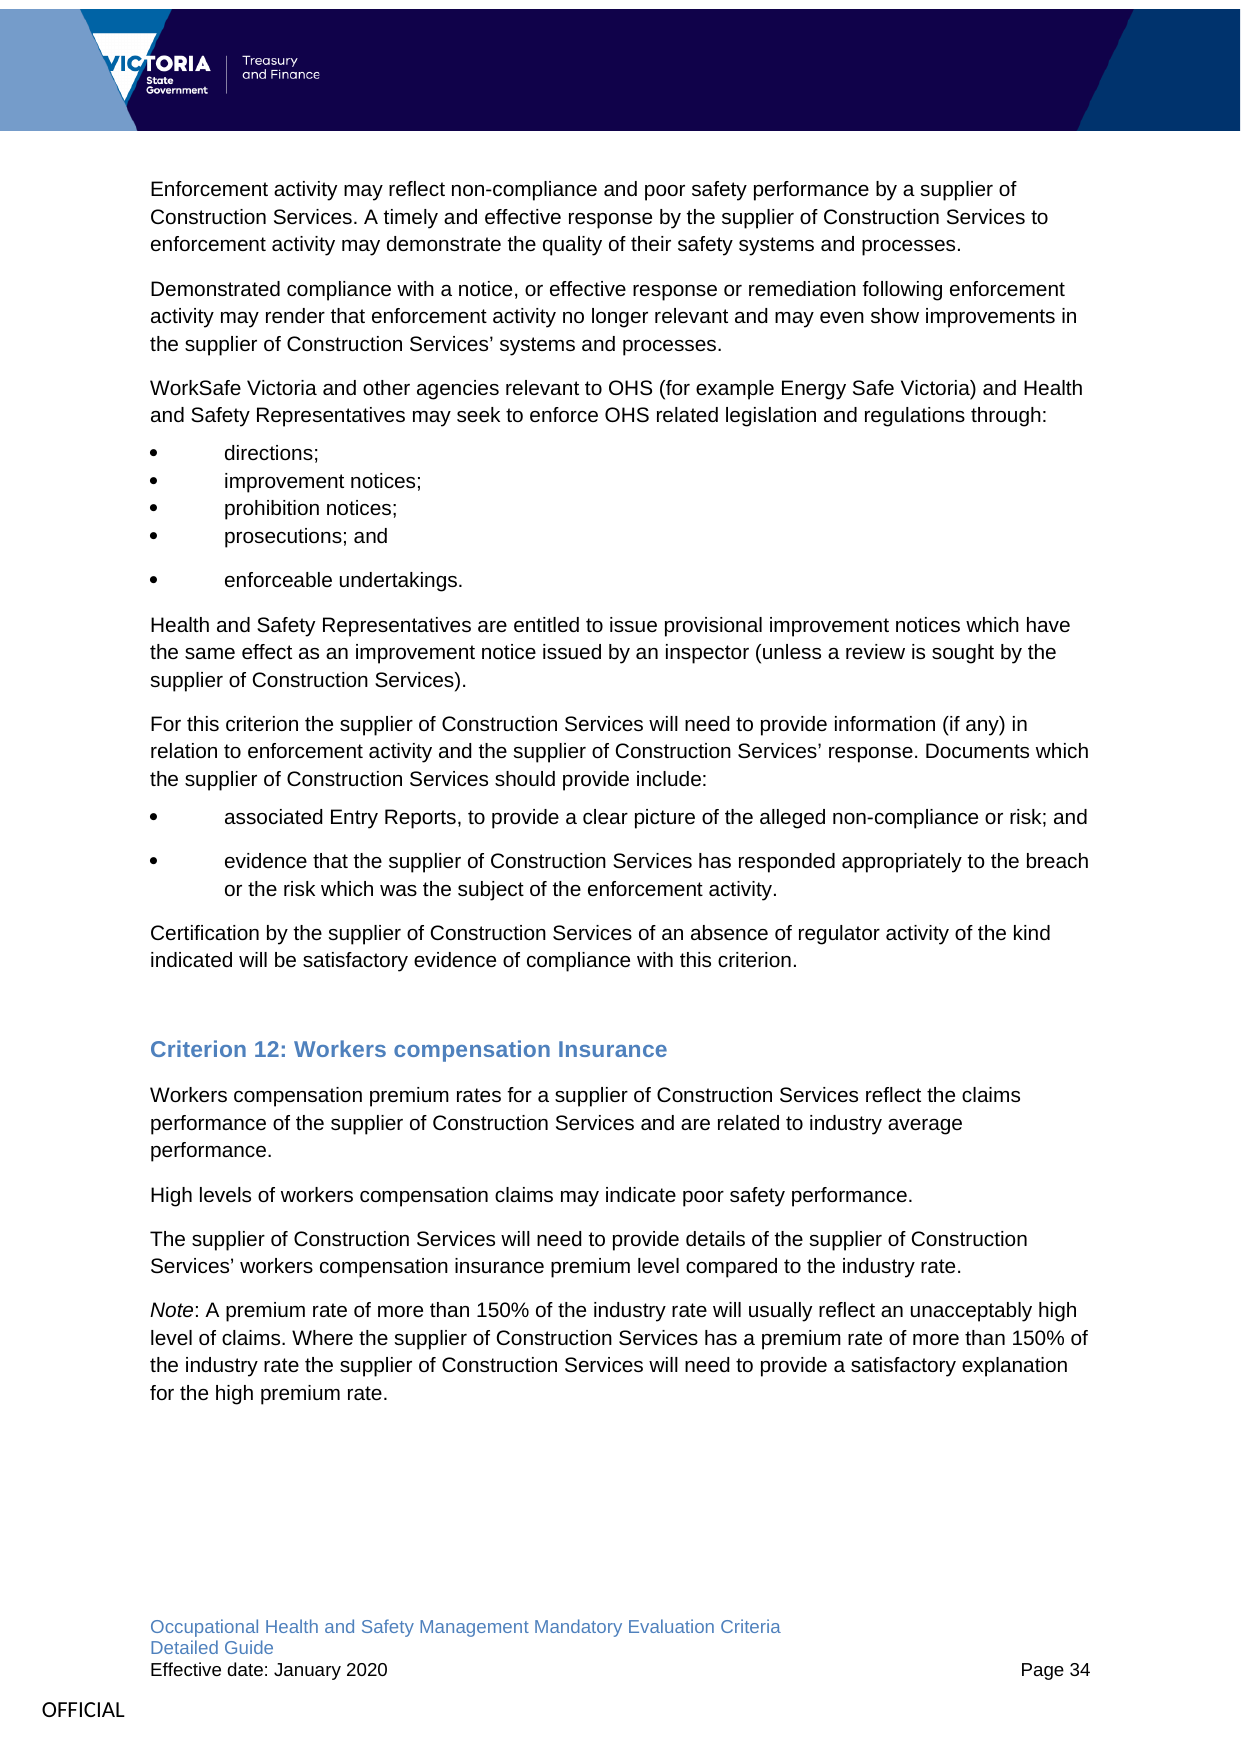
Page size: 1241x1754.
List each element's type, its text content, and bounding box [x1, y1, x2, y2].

text Certification by the supplier of Construction Services of an absence of regulator activity of the kind indicated will be satisfactory evidence of compliance with this criterion. [150, 921, 1090, 972]
text Health and Safety Representatives are entitled to issue provisional improvement notices which have the same effect as an improvement notice issued by an inspector (unless a review is sought by the supplier of Construction Services). [150, 612, 1090, 691]
list prohibition notices; [150, 496, 1090, 520]
list evidence that the supplier of Construction Services has responded appropriately to the breach or the risk which was the subject of the enforcement activity. [150, 849, 1090, 900]
picture [0, 9, 1241, 131]
text WorkSafe Victoria and other agencies relevant to OHS (for example Energy Safe Victoria) and Health and Safety Representatives may seek to enforce OHS related legislation and regulations through: [150, 376, 1090, 427]
text Note: A premium rate of more than 150% of the industry rate will usually reflect an unacceptably high level of claims. Where the supplier of Construction Services has a premium rate of more than 150% of the industry rate the supplier of Construction Services will need to provide a satisfactory explanation for the high premium rate. [150, 1298, 1090, 1405]
text Enforcement activity may reflect non-compliance and poor safety performance by a supplier of Construction Services. A timely and effective response by the supplier of Construction Services to enforcement activity may demonstrate the quality of their safety systems and processes. [150, 177, 1090, 256]
text High levels of workers compensation claims may indicate poor safety performance. [150, 1182, 1090, 1206]
list enforceable undertakings. [150, 568, 1090, 592]
text Workers compensation premium rates for a supplier of Construction Services reflect the claims performance of the supplier of Construction Services and are related to industry average performance. [150, 1083, 1090, 1162]
text For this criterion the supplier of Construction Services will need to provide information (if any) in relation to enforcement activity and the supplier of Construction Services’ response. Documents which the supplier of Construction Services should provide include: [150, 712, 1090, 791]
text The supplier of Construction Services will need to provide details of the supplier of Construction Services’ workers compensation insurance premium level compared to the industry rate. [150, 1227, 1090, 1278]
list improvement notices; [150, 469, 1090, 493]
list associated Entry Reports, to provide a clear picture of the alleged non-compliance or risk; and [150, 804, 1090, 828]
text Demonstrated compliance with a notice, or effective response or remediation following enforcement activity may render that enforcement activity no longer relevant and may even show improvements in the supplier of Construction Services’ systems and processes. [150, 276, 1090, 355]
list directions; [150, 441, 1090, 465]
list prosecutions; and [150, 524, 1090, 548]
subtitle Criterion 12: Workers compensation Insurance [150, 1036, 1090, 1063]
